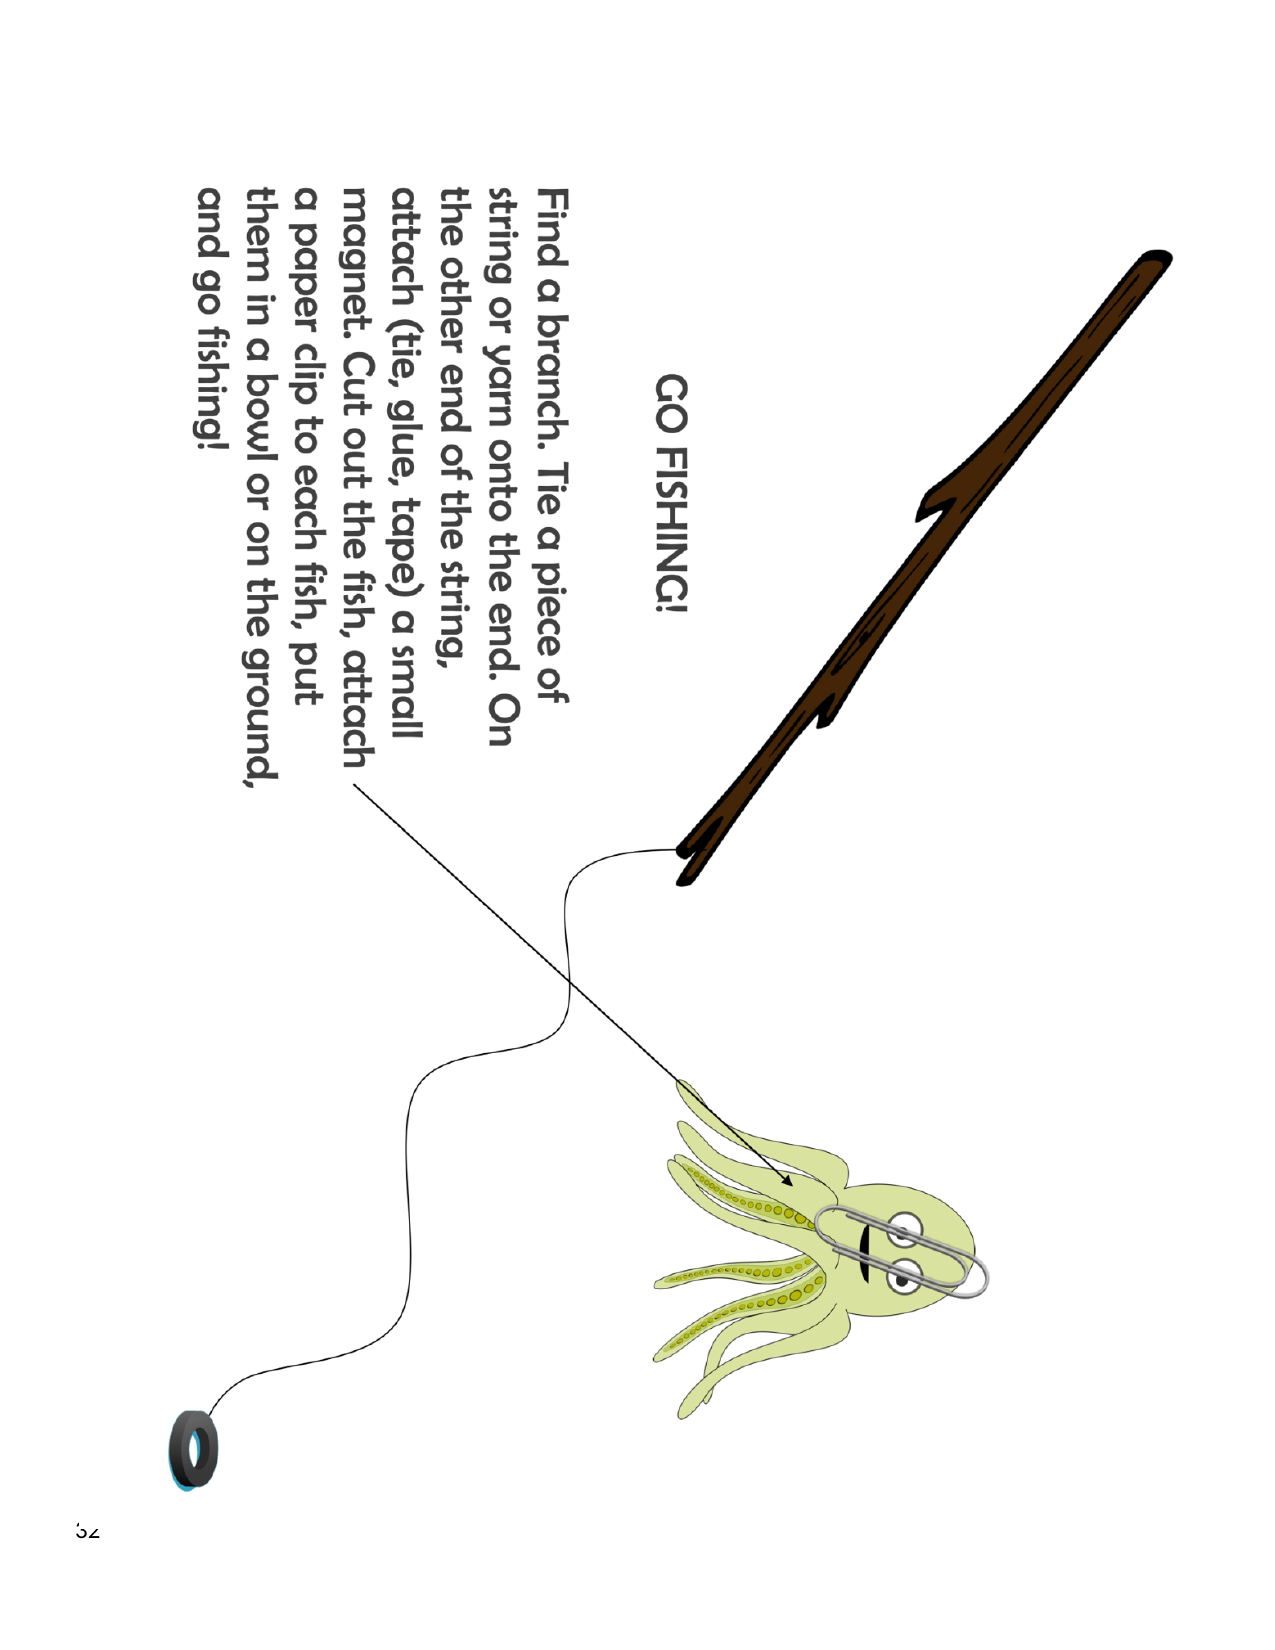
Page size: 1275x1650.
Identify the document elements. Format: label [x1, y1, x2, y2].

picture [80, 76, 1203, 1527]
